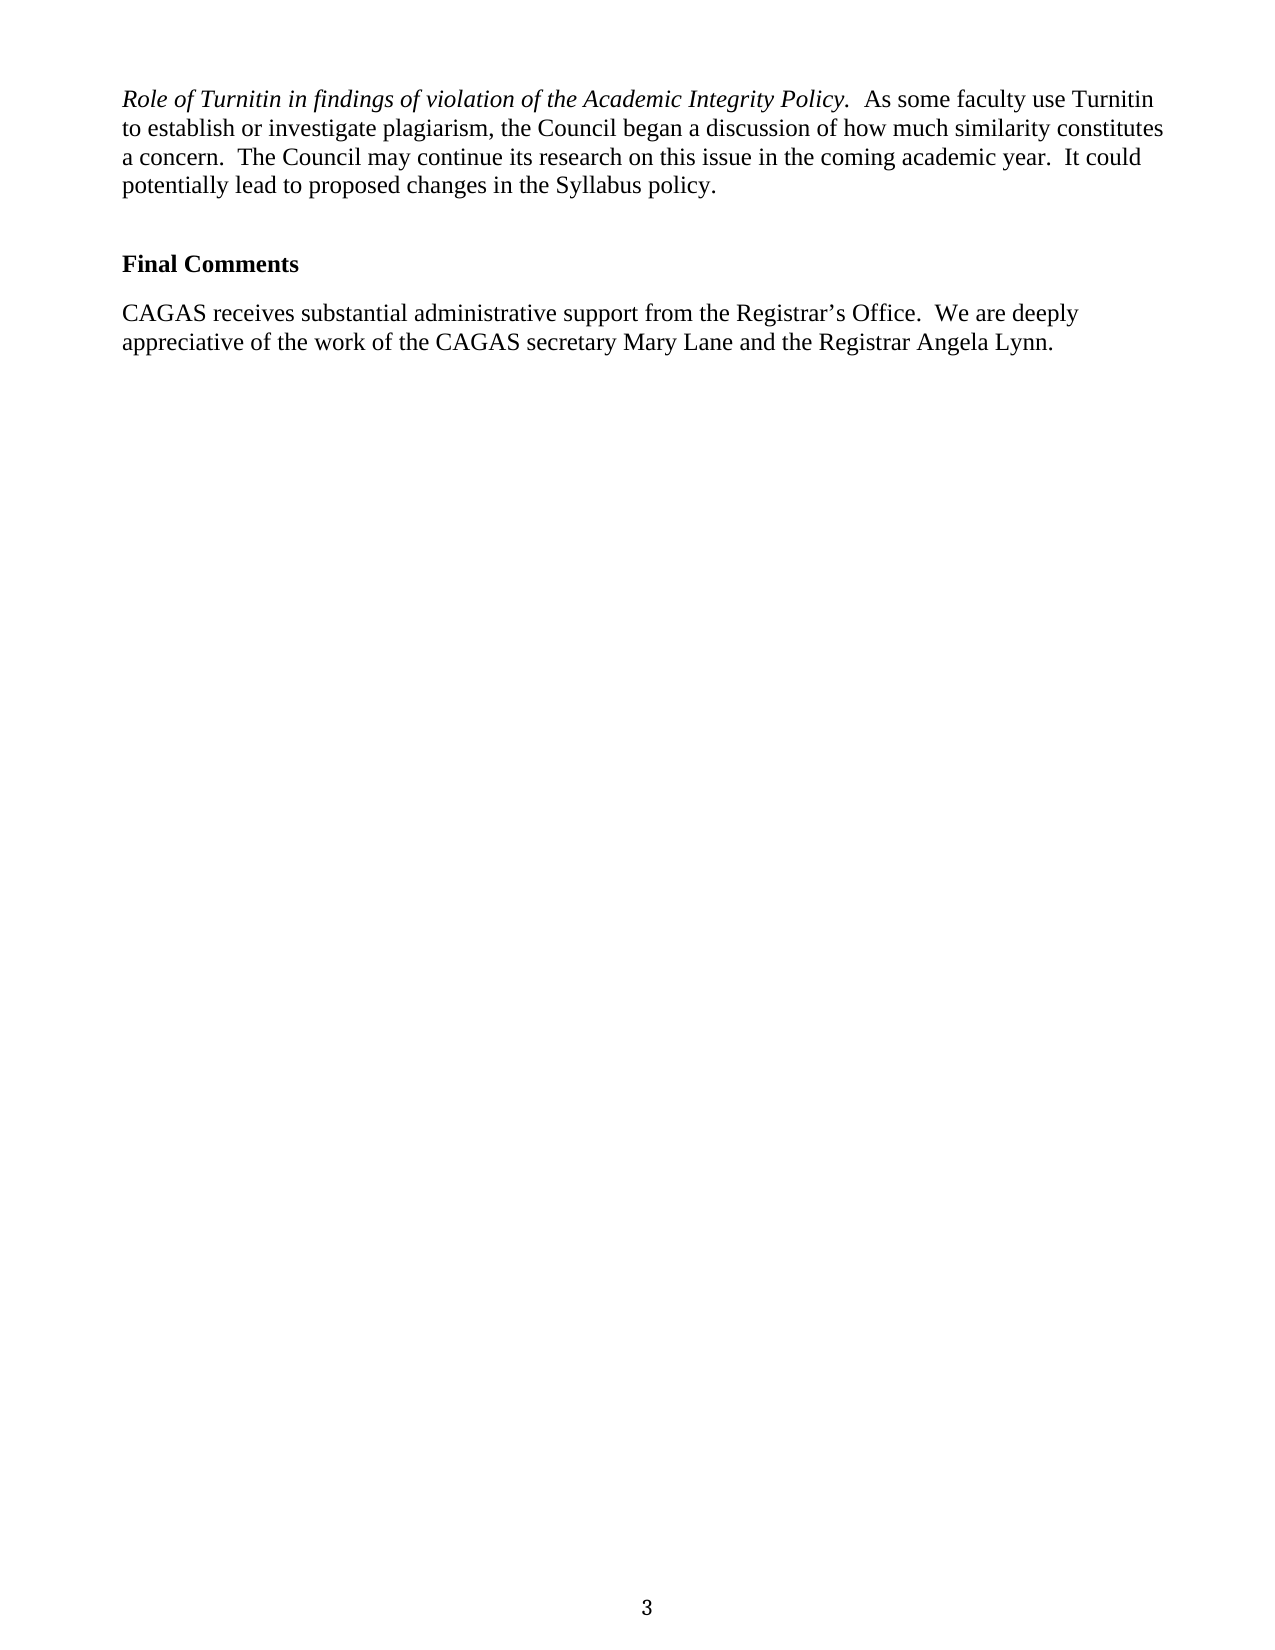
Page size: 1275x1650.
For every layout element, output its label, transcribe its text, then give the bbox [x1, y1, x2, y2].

text Final Comments [122, 249, 1172, 278]
text CAGAS receives substantial administrative support from the Registrar’s Office. We are deeply appreciative of the work of the CAGAS secretary Mary Lane and the Registrar Angela Lynn. [122, 298, 1172, 356]
text Role of Turnitin in findings of violation of the Academic Integrity Policy. As some faculty use Turnitin to establish or investigate plagiarism, the Council began a discussion of how much similarity constitutes a concern. The Council may continue its research on this issue in the coming academic year. It could potentially lead to proposed changes in the Syllabus policy. [122, 84, 1172, 199]
